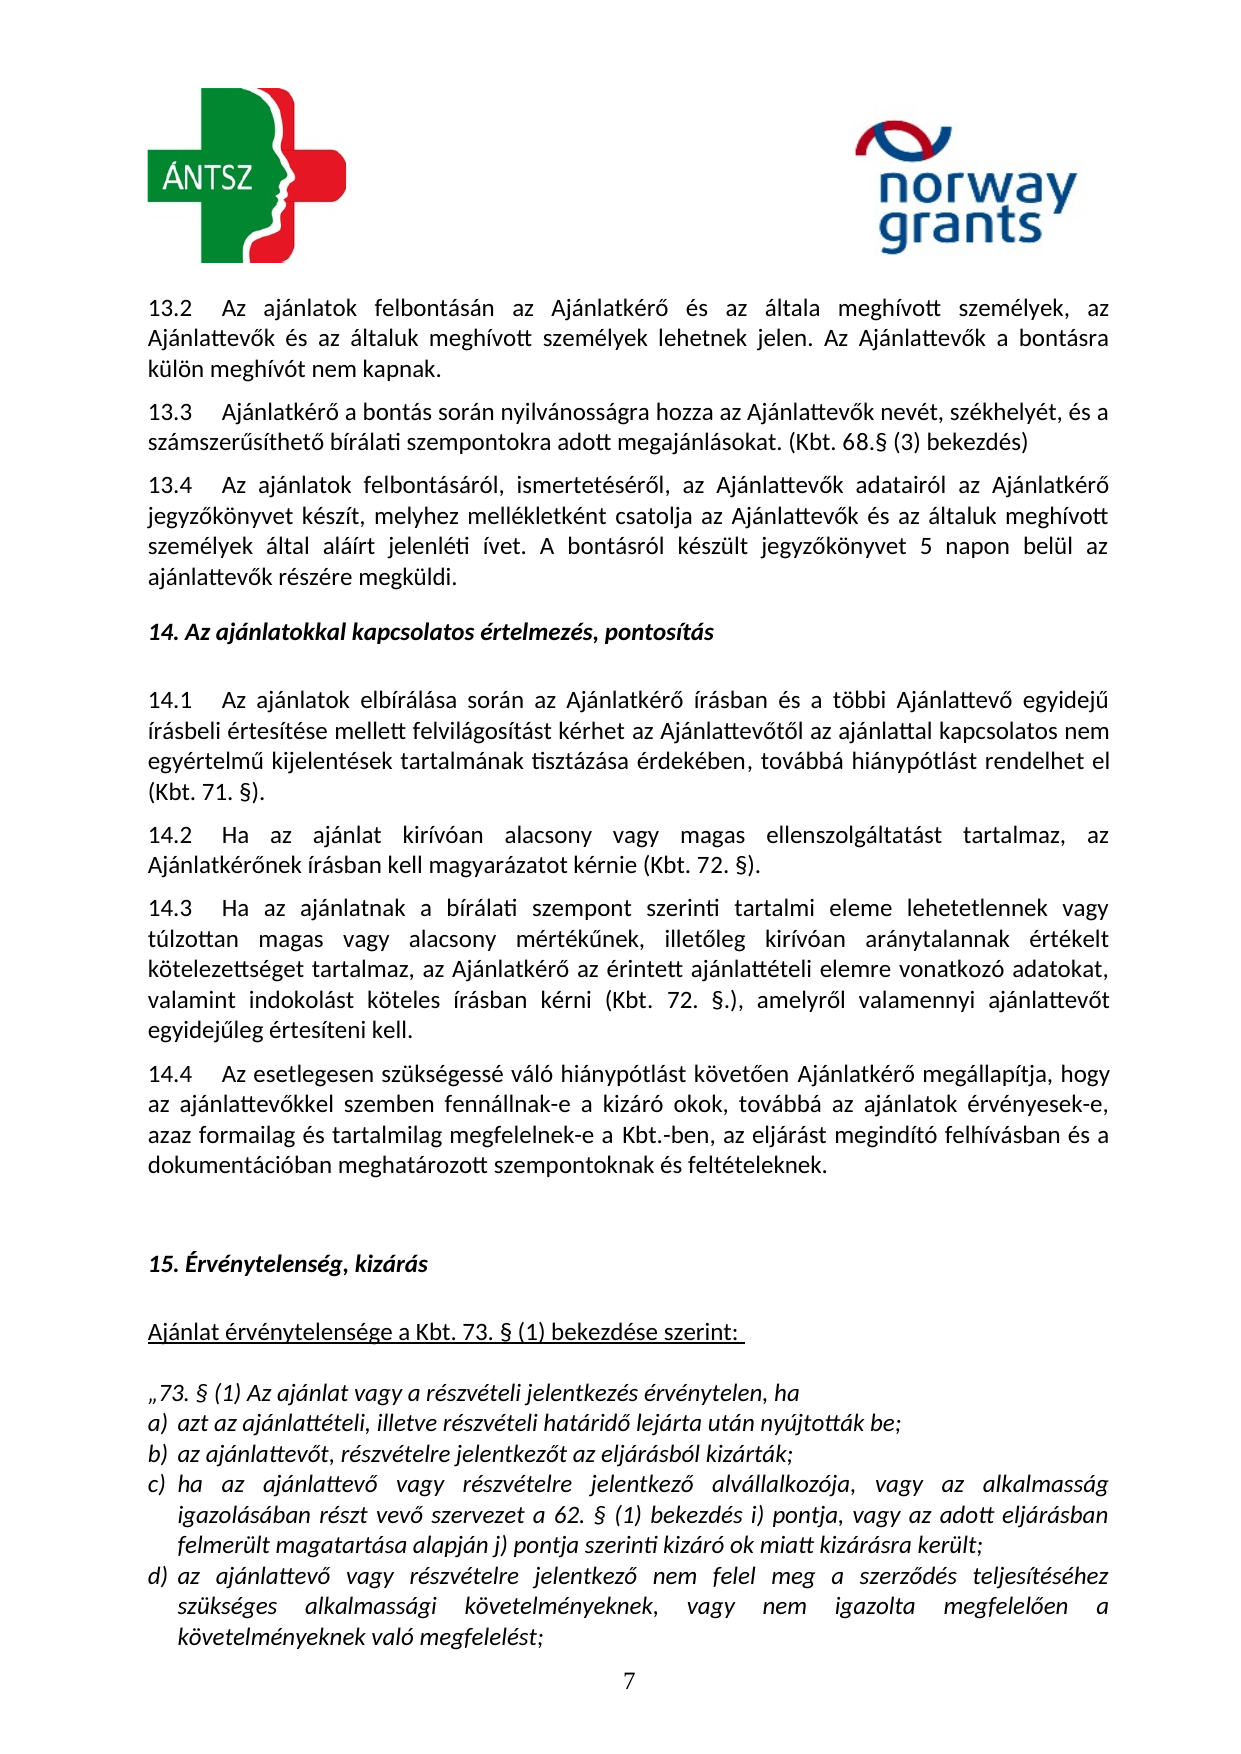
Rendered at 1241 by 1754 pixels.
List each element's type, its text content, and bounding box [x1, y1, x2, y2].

subtitle Az ajánlatokkal kapcsolatos értelmezés, pontosítás [148, 616, 1110, 647]
list Az ajánlatok elbírálása során az Ajánlatkérő írásban és a többi Ajánlattevő egyidejű írásbeli értesítése mellett felvilágosítást kérhet az Ajánlattevőtől az ajánlattal kapcsolatos nem egyértelmű kijelentések tartalmának tisztázása érdekében, továbbá hiánypótlást rendelhet el (Kbt. 71. §). [148, 684, 1110, 807]
list Az ajánlatok felbontásáról, ismertetéséről, az Ajánlattevők adatairól az Ajánlatkérő jegyzőkönyvet készít, melyhez mellékletként csatolja az Ajánlattevők és az általuk meghívott személyek által aláírt jelenléti ívet. A bontásról készült jegyzőkönyvet 5 napon belül az ajánlattevők részére megküldi. [148, 469, 1110, 591]
list Az esetlegesen szükségessé váló hiánypótlást követően Ajánlatkérő megállapítja, hogy az ajánlattevőkkel szemben fennállnak-e a kizáró okok, továbbá az ajánlatok érvényesek-e, azaz formailag és tartalmilag megfelelnek-e a Kbt.-ben, az eljárást megindító felhívásban és a dokumentációban meghatározott szempontoknak és feltételeknek. [148, 1058, 1110, 1180]
text b) az ajánlattevőt, részvételre jelentkezőt az eljárásból kizárták; [148, 1438, 1110, 1468]
text „73. § (1) Az ajánlat vagy a részvételi jelentkezés érvénytelen, ha [148, 1377, 1110, 1407]
list Ha az ajánlatnak a bírálati szempont szerinti tartalmi eleme lehetetlennek vagy túlzottan magas vagy alacsony mértékűnek, illetőleg kirívóan aránytalannak értékelt kötelezettséget tartalmaz, az Ajánlatkérő az érintett ajánlattételi elemre vonatkozó adatokat, valamint indokolást köteles írásban kérni (Kbt. 72. §.), amelyről valamennyi ajánlattevőt egyidejűleg értesíteni kell. [148, 893, 1110, 1045]
list Ajánlatkérő a bontás során nyilvánosságra hozza az Ajánlattevők nevét, székhelyét, és a számszerűsíthető bírálati szempontokra adott megajánlásokat. (Kbt. 68.§ (3) bekezdés) [148, 396, 1110, 457]
text a) azt az ajánlattételi, illetve részvételi határidő lejárta után nyújtották be; [148, 1407, 1110, 1438]
list Ha az ajánlat kirívóan alacsony vagy magas ellenszolgáltatást tartalmaz, az Ajánlatkérőnek írásban kell magyarázatot kérnie (Kbt. 72. §). [148, 819, 1110, 880]
text c) ha az ajánlattevő vagy részvételre jelentkező alvállalkozója, vagy az alkalmasság igazolásában részt vevő szervezet a 62. § (1) bekezdés i) pontja, vagy az adott eljárásban felmerült magatartása alapján j) pontja szerinti kizáró ok miatt kizárásra került; [148, 1468, 1110, 1560]
picture [147, 88, 347, 263]
picture [841, 94, 1093, 263]
list Az ajánlatok felbontásán az Ajánlatkérő és az általa meghívott személyek, az Ajánlattevők és az általuk meghívott személyek lehetnek jelen. Az Ajánlattevők a bontásra külön meghívót nem kapnak. [148, 292, 1110, 383]
subtitle Érvénytelenség, kizárás [148, 1248, 1110, 1278]
text Ajánlat érvénytelensége a Kbt. 73. § (1) bekezdése szerint: [148, 1316, 1110, 1346]
text d) az ajánlattevő vagy részvételre jelentkező nem felel meg a szerződés teljesítéséhez szükséges alkalmassági követelményeknek, vagy nem igazolta megfelelően a követelményeknek való megfelelést; [148, 1560, 1110, 1652]
